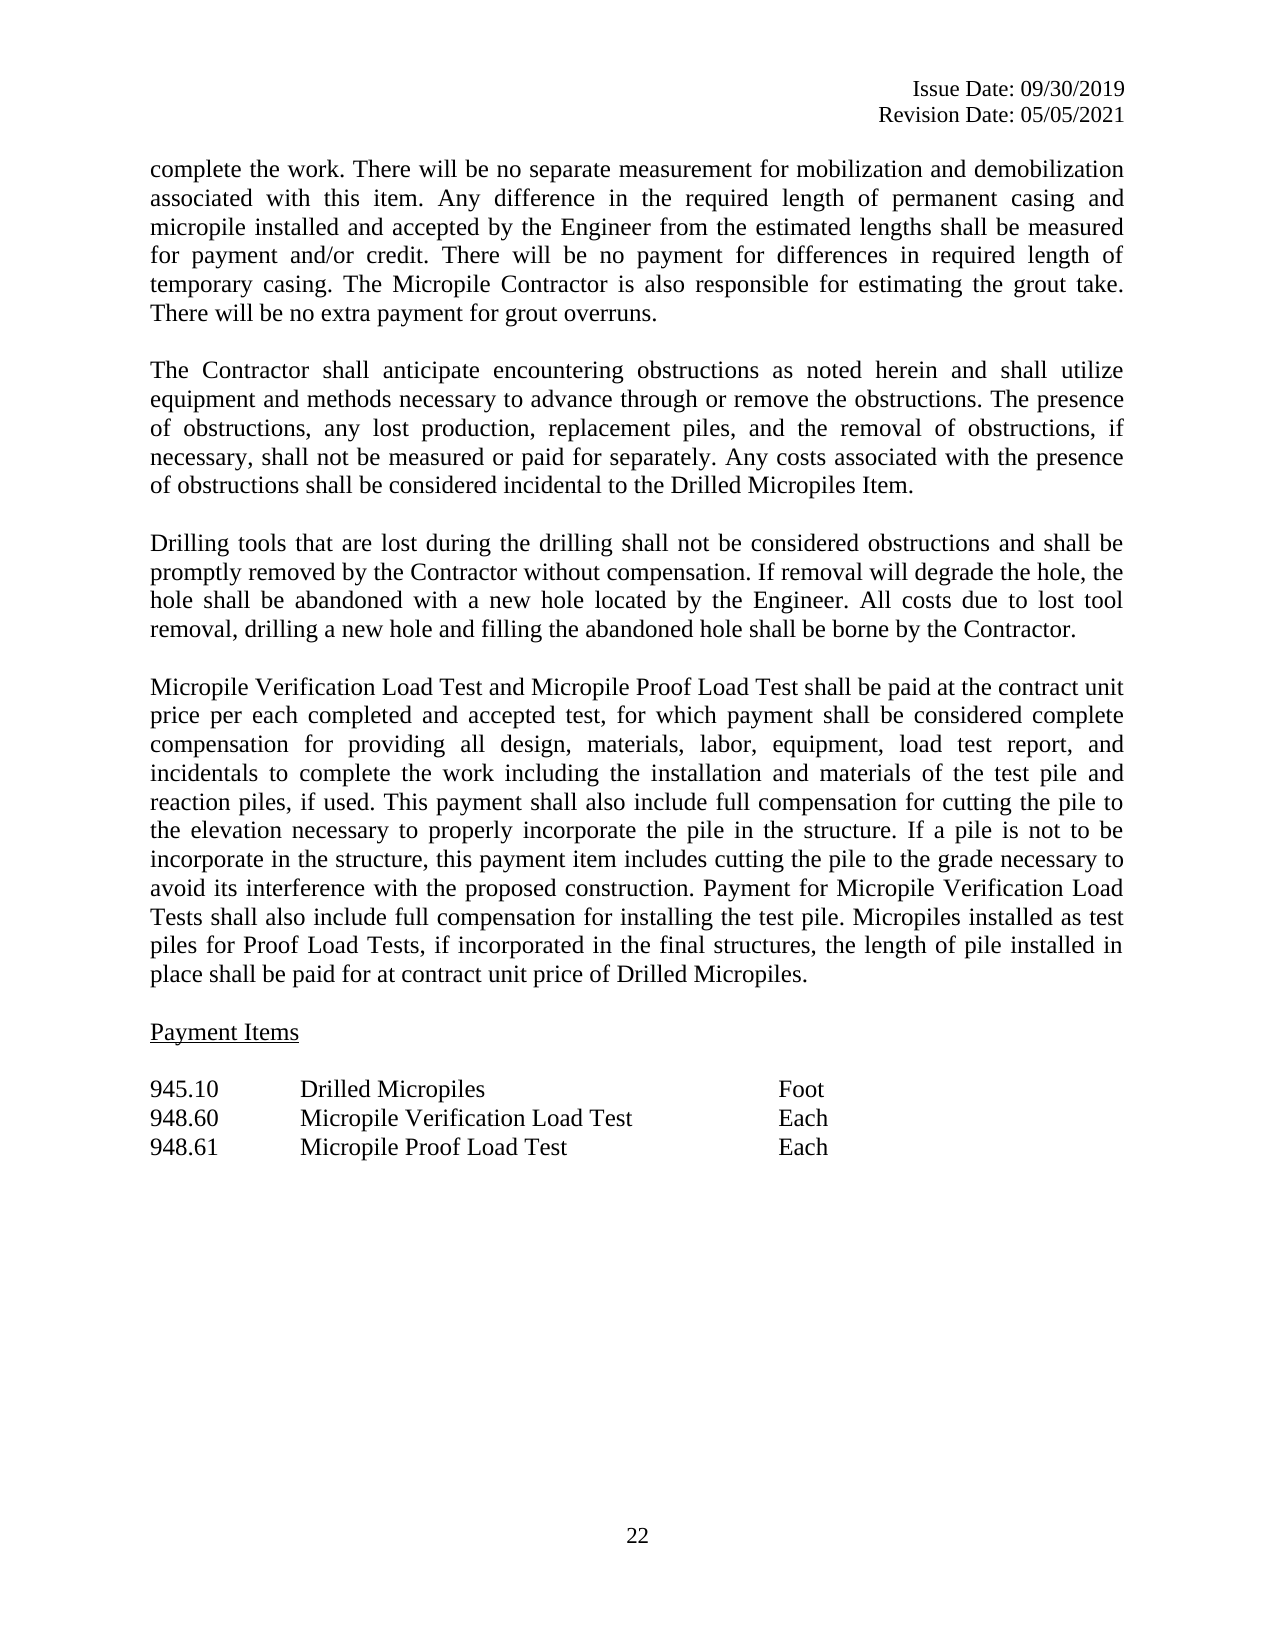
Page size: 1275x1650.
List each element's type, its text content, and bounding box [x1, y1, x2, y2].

text 948.60 Micropile Verification Load Test Each [150, 1103, 1125, 1132]
text 945.10 Drilled Micropiles Foot [150, 1074, 1125, 1103]
text The Contractor shall anticipate encountering obstructions as noted herein and shall utilize equipment and methods necessary to advance through or remove the obstructions. The presence of obstructions, any lost production, replacement piles, and the removal of obstructions, if necessary, shall not be measured or paid for separately. Any costs associated with the presence of obstructions shall be considered incidental to the Drilled Micropiles Item. [150, 355, 1125, 499]
text 948.61 Micropile Proof Load Test Each [150, 1132, 1125, 1160]
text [150, 154, 1125, 327]
text Drilling tools that are lost during the drilling shall not be considered obstructions and shall be promptly removed by the Contractor without compensation. If removal will degrade the hole, the hole shall be abandoned with a new hole located by the Engineer. All costs due to lost tool removal, drilling a new hole and filling the abandoned hole shall be borne by the Contractor. [150, 528, 1125, 643]
text Payment Items [150, 1017, 1125, 1045]
text Micropile Verification Load Test and Micropile Proof Load Test shall be paid at the contract unit price per each completed and accepted test, for which payment shall be considered complete compensation for providing all design, materials, labor, equipment, load test report, and incidentals to complete the work including the installation and materials of the test pile and reaction piles, if used. This payment shall also include full compensation for cutting the pile to the elevation necessary to properly incorporate the pile in the structure. If a pile is not to be incorporate in the structure, this payment item includes cutting the pile to the grade necessary to avoid its interference with the proposed construction. Payment for Micropile Verification Load Tests shall also include full compensation for installing the test pile. Micropiles installed as test piles for Proof Load Tests, if incorporated in the final structures, the length of pile installed in place shall be paid for at contract unit price of Drilled Micropiles. [150, 672, 1125, 988]
